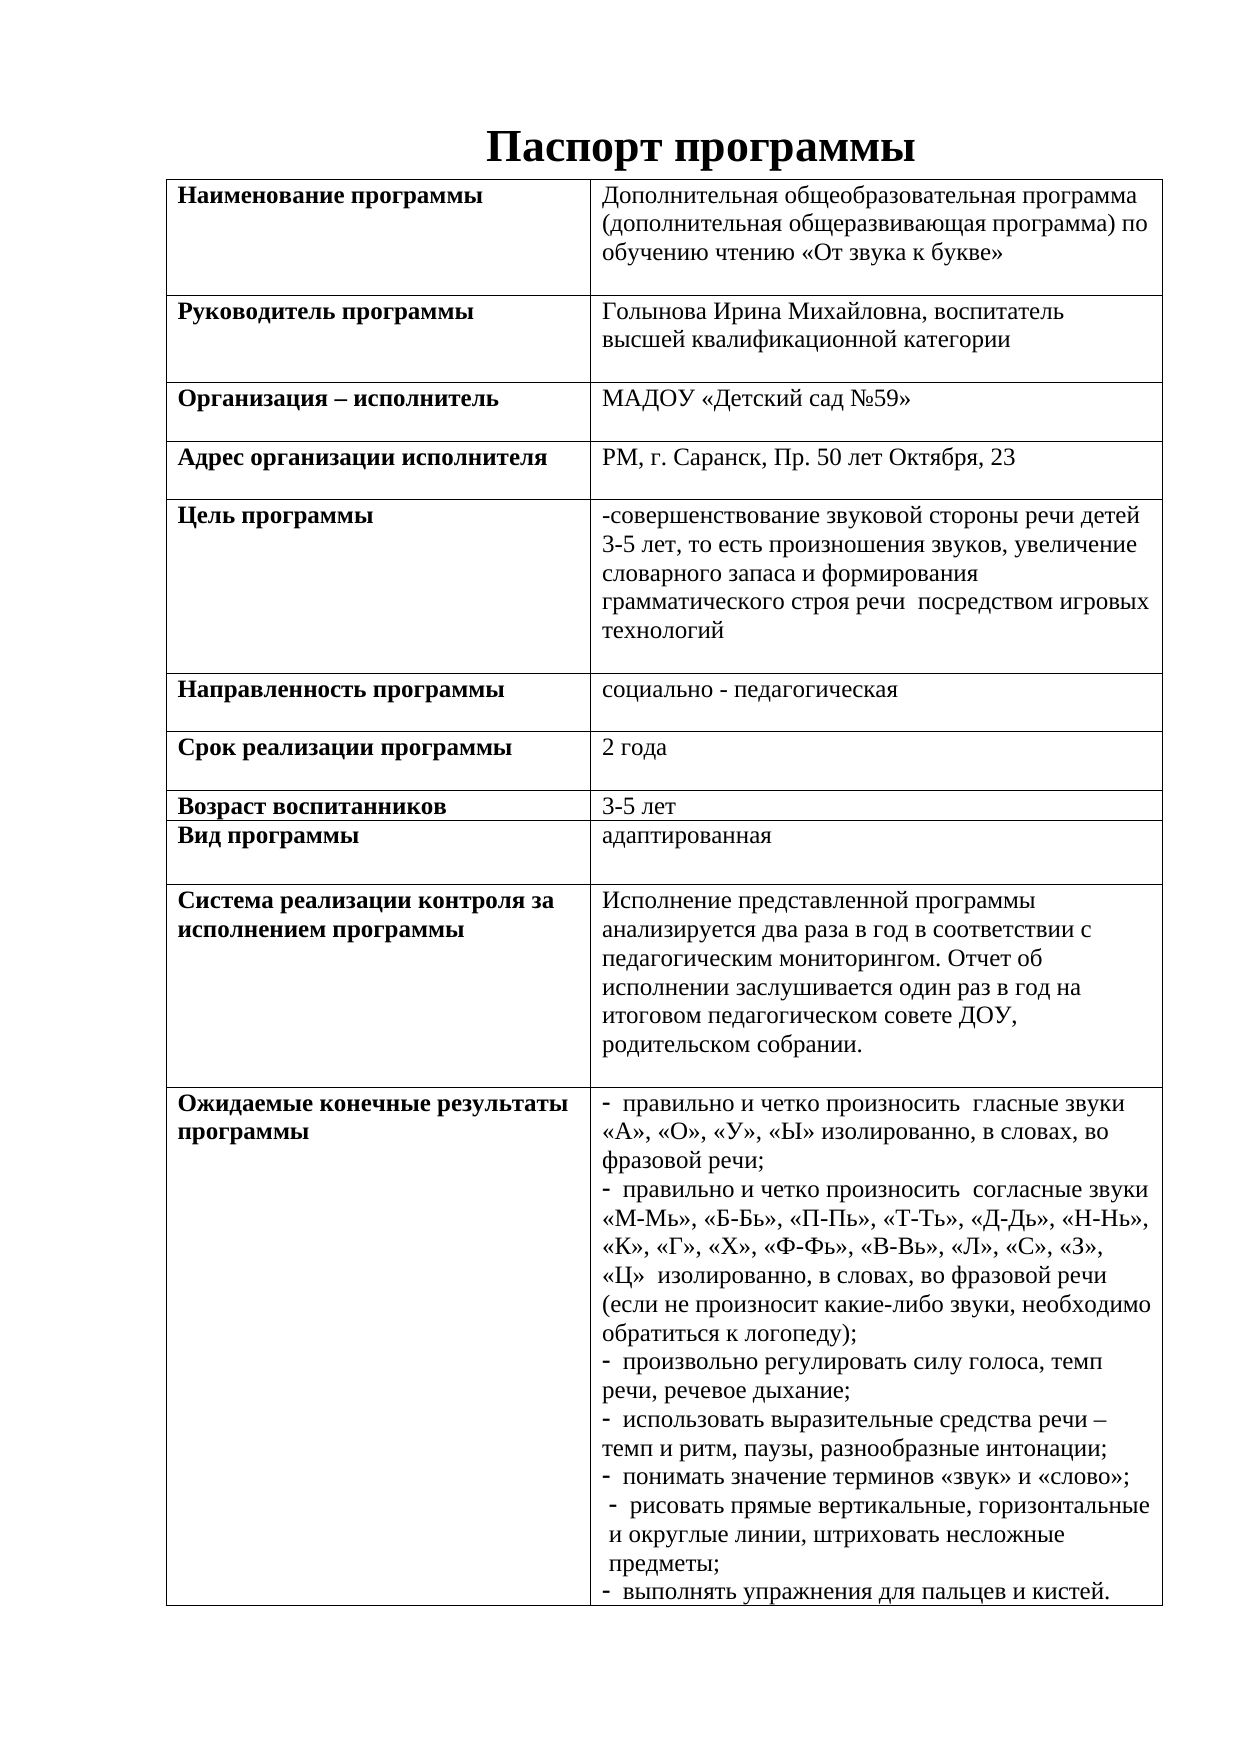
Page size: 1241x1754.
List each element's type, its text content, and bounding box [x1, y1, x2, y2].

table_cell 3-5 лет [591, 791, 1162, 819]
table_cell Вид программы [167, 821, 590, 884]
table_cell Возраст воспитанников [167, 791, 590, 819]
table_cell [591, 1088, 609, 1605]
table_cell Адрес организации исполнителя [167, 442, 590, 499]
table_cell РМ, г. Саранск, Пр. 50 лет Октября, 23 [591, 442, 1162, 499]
table_cell Голынова Ирина Михайловна, воспитатель высшей квалификационной категории [591, 296, 1162, 382]
table_cell -совершенствование звуковой стороны речи детей 3-5 лет, то есть произношения звуков, увеличение словарного запаса и формирования грамматического строя речи посредством игровых технологий [591, 500, 1162, 673]
text Паспорт программы [177, 118, 1152, 171]
table_header Дополнительная общеобразовательная программа (дополнительная общеразвивающая программа) по обучению чтению «От звука к букве» [591, 180, 1162, 295]
table_cell Исполнение представленной программы анализируется два раза в год в соответствии с педагогическим мониторингом. Отчет об исполнении заслушивается один раз в год на итоговом педагогическом совете ДОУ, родительском собрании. [591, 885, 1162, 1087]
table_cell Направленность программы [167, 674, 590, 731]
table_cell Цель программы [167, 500, 590, 673]
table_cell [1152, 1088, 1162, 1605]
table_cell Система реализации контроля за исполнением программы [167, 885, 590, 1087]
table_cell Срок реализации программы [167, 732, 590, 790]
table_cell МАДОУ «Детский сад №59» [591, 383, 1162, 441]
table_cell Ожидаемые конечные результаты программы [167, 1088, 590, 1605]
table_cell Руководитель программы [167, 296, 590, 382]
table_cell 2 года [591, 732, 1162, 790]
table_cell адаптированная [591, 821, 1162, 884]
table_cell социально - педагогическая [591, 674, 1162, 731]
table_header Наименование программы [167, 180, 590, 295]
table_cell Организация – исполнитель [167, 383, 590, 441]
